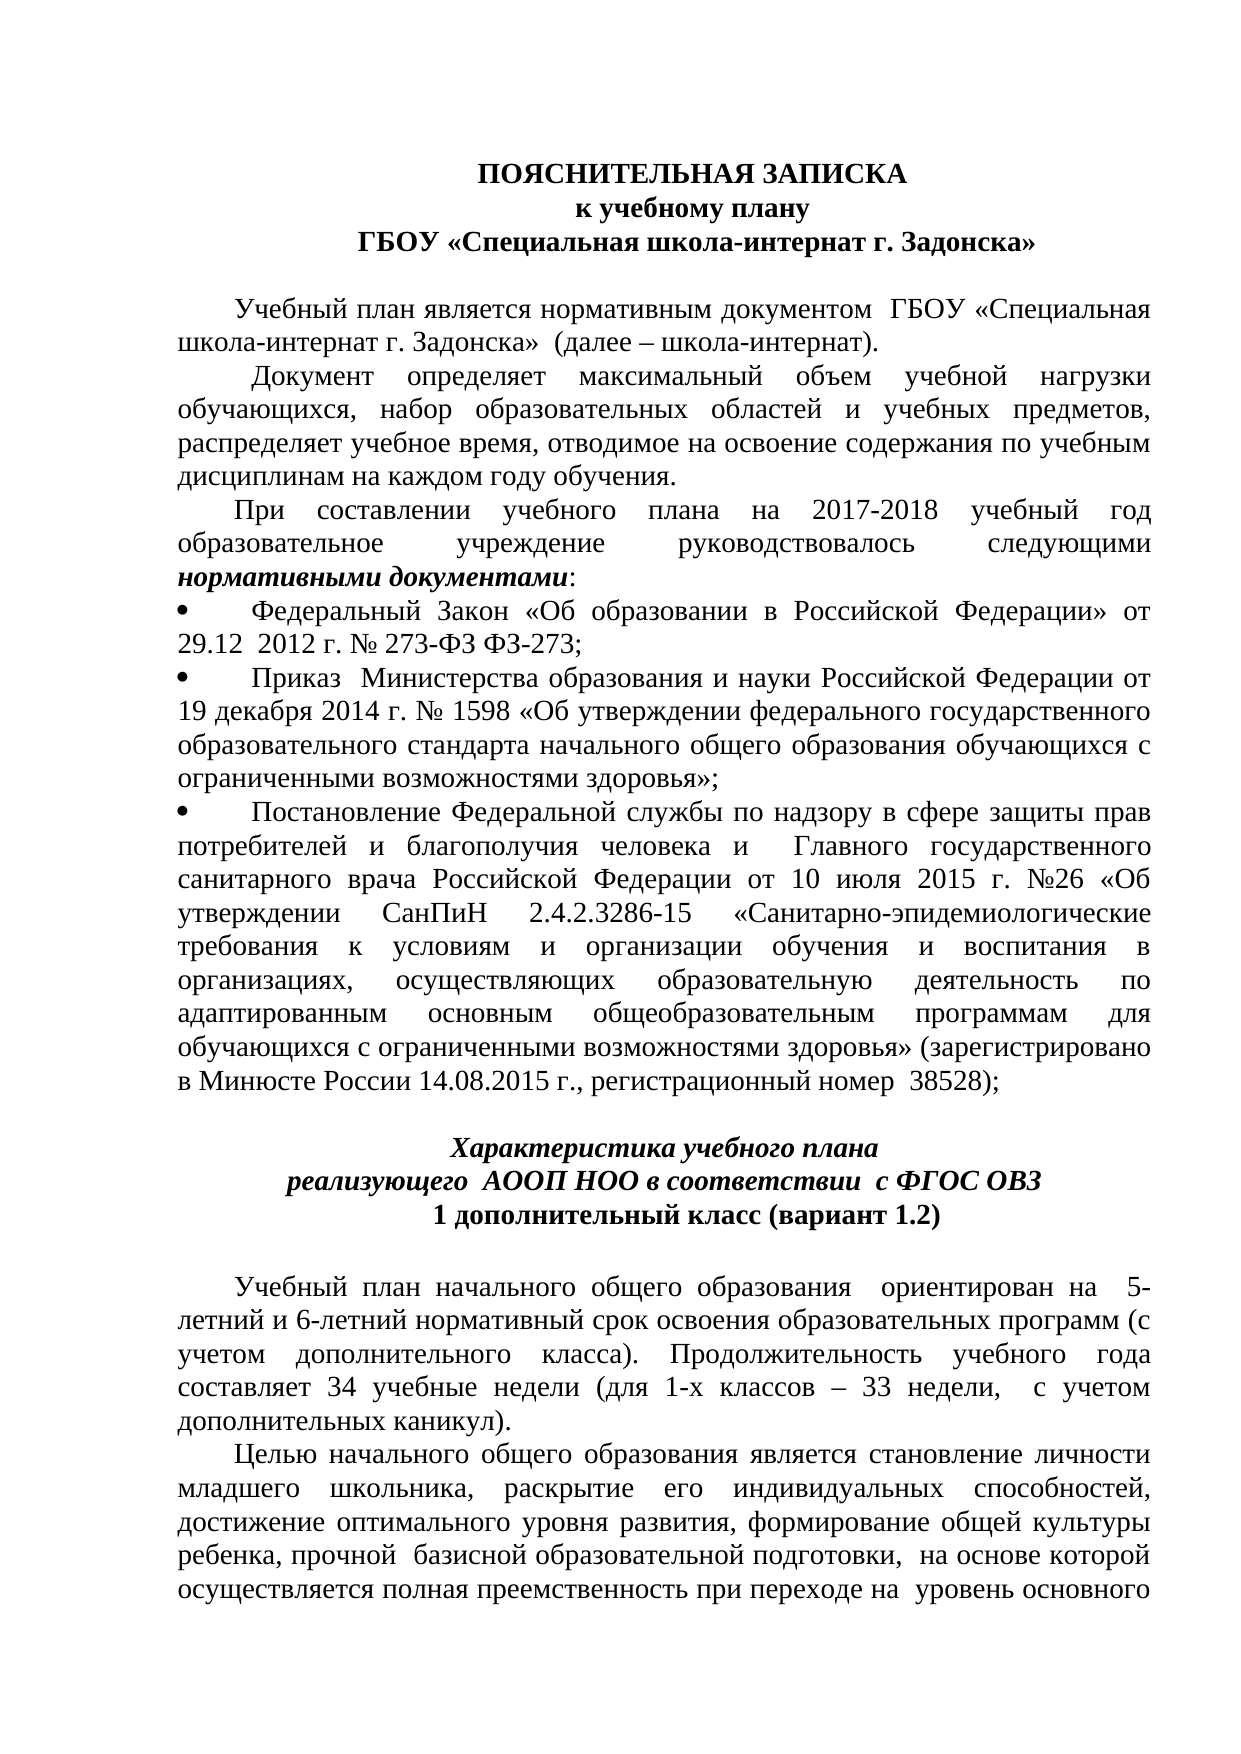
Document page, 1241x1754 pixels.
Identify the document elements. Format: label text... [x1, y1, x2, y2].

text ГБОУ «Специальная школа-интернат г. Задонска» [133, 224, 1152, 257]
text Учебный план является нормативным документом ГБОУ «Специальная школа-интернат г. Задонска» (далее – школа-интернат). [177, 291, 1152, 358]
text реализующего АООП НОО в соответствии с ФГОС ОВЗ [177, 1163, 1152, 1197]
list Постановление Федеральной службы по надзору в сфере защиты прав потребителей и благополучия человека и Главного государственного санитарного врача Российской Федерации от 10 июля 2015 г. №26 «Об утверждении СанПиН 2.4.2.3286-15 «Санитарно-эпидемиологические требования к условиям и организации обучения и воспитания в организациях, осуществляющих образовательную деятельность по адаптированным основным общеобразовательным программам для обучающихся с ограниченными возможностями здоровья» (зарегистрировано в Минюсте России 14.08.2015 г., регистрационный номер 38528); [177, 794, 1152, 1096]
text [177, 1437, 1152, 1604]
text При составлении учебного плана на 2017-2018 учебный год образовательное учреждение руководствовалось следующими нормативными документами: [177, 492, 1152, 593]
text к учебному плану [177, 190, 1152, 224]
text 1 дополнительный класс (вариант 1.2) [162, 1197, 1152, 1230]
text ПОЯСНИТЕЛЬНАЯ ЗАПИСКА [177, 157, 1152, 190]
list Приказ Министерства образования и науки Российской Федерации от 19 декабря 2014 г. № 1598 «Об утверждении федерального государственного образовательного стандарта начального общего образования обучающихся с ограниченными возможностями здоровья»; [177, 660, 1152, 794]
text Характеристика учебного плана [177, 1130, 1152, 1163]
text Учебный план начального общего образования ориентирован на 5-летний и 6-летний нормативный срок освоения образовательных программ (с учетом дополнительного класса). Продолжительность учебного года составляет 34 учебные недели (для 1-х классов – 33 недели, с учетом дополнительных каникул). [177, 1269, 1152, 1437]
text Документ определяет максимальный объем учебной нагрузки обучающихся, набор образовательных областей и учебных предметов, распределяет учебное время, отводимое на освоение содержания по учебным дисциплинам на каждом году обучения. [177, 358, 1152, 492]
list Федеральный Закон «Об образовании в Российской Федерации» от 29.12 2012 г. № 273-ФЗ ФЗ-273; [177, 593, 1152, 660]
